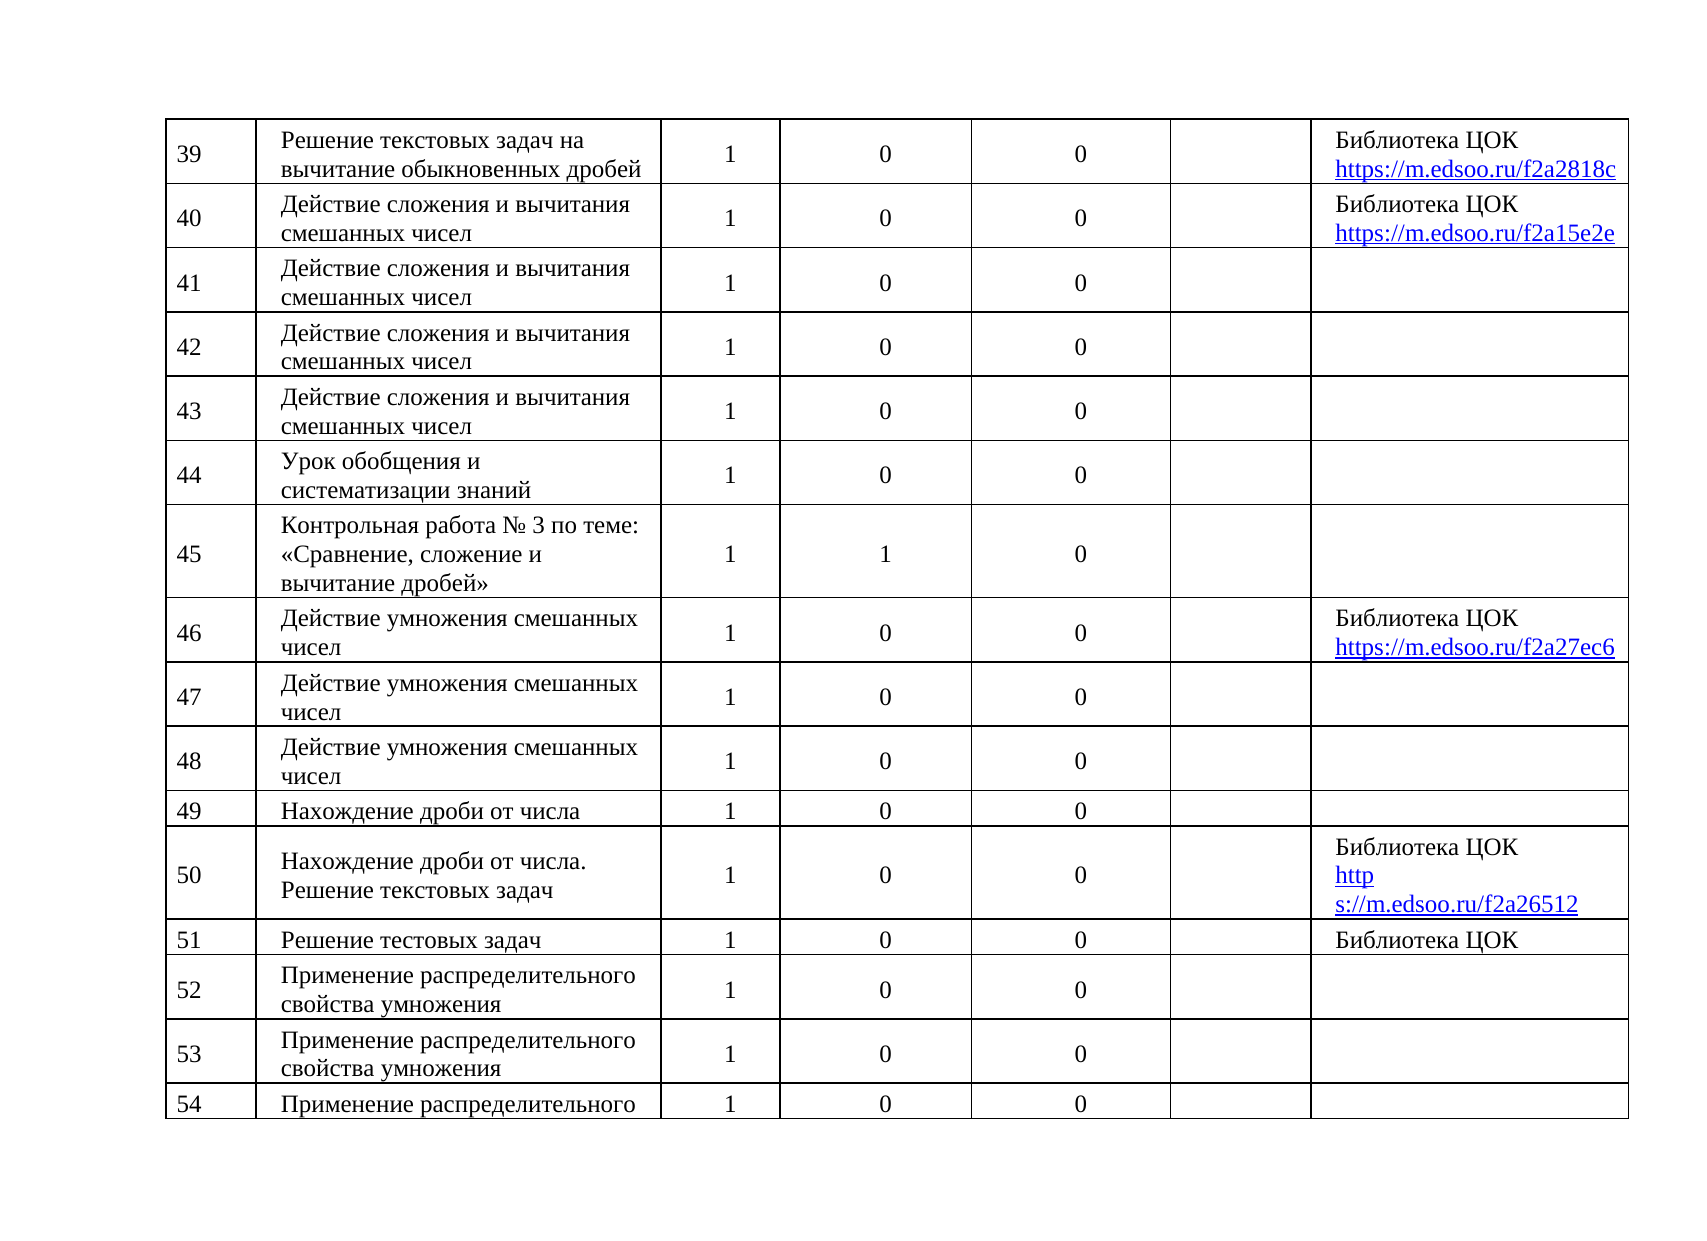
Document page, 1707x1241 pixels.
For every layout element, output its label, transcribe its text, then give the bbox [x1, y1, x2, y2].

table_cell 1 [662, 727, 779, 789]
table_cell 53 [167, 1020, 255, 1082]
table_cell 1 [662, 791, 779, 825]
table_cell [1312, 441, 1628, 504]
table_cell [1171, 955, 1310, 1018]
table_cell Урок обобщения и систематизации знаний [257, 441, 660, 504]
table_cell 0 [972, 248, 1170, 311]
table_cell 0 [972, 920, 1170, 954]
table_cell 0 [781, 1020, 971, 1082]
table_cell Действие умножения смешанных чисел [257, 598, 660, 661]
table_cell 0 [781, 955, 971, 1018]
table_cell 0 [781, 791, 971, 825]
table_cell [1171, 313, 1310, 375]
table_cell 0 [781, 248, 971, 311]
table_cell [1171, 663, 1310, 725]
table_cell 39 [167, 120, 255, 182]
table_cell [1312, 248, 1628, 311]
table_cell Действие сложения и вычитания смешанных чисел [257, 184, 660, 247]
table_cell [1312, 791, 1628, 825]
table_cell 1 [662, 955, 779, 1018]
table_cell 0 [972, 1084, 1170, 1118]
table_cell [1171, 248, 1310, 311]
table_cell 1 [662, 377, 779, 439]
table_cell Библиотека ЦОК [1312, 920, 1628, 954]
table_cell 0 [972, 598, 1170, 661]
table_cell 48 [167, 727, 255, 789]
table_cell [1312, 663, 1628, 725]
table_cell 51 [167, 920, 255, 954]
table_cell 0 [972, 827, 1170, 918]
table_cell 1 [662, 184, 779, 247]
table_cell [1171, 727, 1310, 789]
table_cell 54 [167, 1084, 255, 1118]
table_cell 0 [972, 377, 1170, 439]
table_cell Действие сложения и вычитания смешанных чисел [257, 377, 660, 439]
table_cell 46 [167, 598, 255, 661]
table_cell Библиотека ЦОК https://m.edsoo.ru/f2a26512 [1312, 827, 1628, 918]
table_cell [1171, 184, 1310, 247]
table_cell 1 [662, 1020, 779, 1082]
table_cell [1312, 1020, 1628, 1082]
table_cell 40 [167, 184, 255, 247]
table_cell [1171, 505, 1310, 597]
table_cell [1312, 727, 1628, 789]
table_cell 0 [972, 791, 1170, 825]
table_cell 1 [662, 441, 779, 504]
table_cell [1312, 505, 1628, 597]
table_cell 50 [167, 827, 255, 918]
table_cell [1171, 1020, 1310, 1082]
table_cell 0 [781, 120, 971, 182]
table_cell [1312, 955, 1628, 1018]
table_cell 0 [781, 313, 971, 375]
table_cell 49 [167, 791, 255, 825]
table_cell 52 [167, 955, 255, 1018]
table_cell Действие сложения и вычитания смешанных чисел [257, 248, 660, 311]
table_cell 1 [662, 920, 779, 954]
table_cell Библиотека ЦОК https://m.edsoo.ru/f2a2818c [1312, 120, 1628, 182]
table_cell 42 [167, 313, 255, 375]
table_cell [1171, 377, 1310, 439]
table_cell 41 [167, 248, 255, 311]
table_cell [257, 955, 660, 1018]
table_cell 1 [662, 248, 779, 311]
table_cell [1171, 598, 1310, 661]
table_cell [1171, 791, 1310, 825]
table_cell 0 [972, 313, 1170, 375]
table_cell Библиотека ЦОК https://m.edsoo.ru/f2a15e2e [1312, 184, 1628, 247]
table_cell Нахождение дроби от числа. Решение текстовых задач [257, 827, 660, 918]
table_cell [1171, 120, 1310, 182]
table_cell 1 [662, 1084, 779, 1118]
table_cell Контрольная работа № 3 по теме: «Сравнение, сложение и вычитание дробей» [257, 505, 660, 597]
table_cell 0 [972, 120, 1170, 182]
table_cell Решение тестовых задач [257, 920, 660, 954]
table_cell 0 [781, 1084, 971, 1118]
table_cell 44 [167, 441, 255, 504]
table_cell Действие сложения и вычитания смешанных чисел [257, 313, 660, 375]
table_cell 43 [167, 377, 255, 439]
table_cell 0 [972, 184, 1170, 247]
table_cell 45 [167, 505, 255, 597]
table_cell Действие умножения смешанных чисел [257, 663, 660, 725]
table_cell 0 [972, 1020, 1170, 1082]
table_cell 1 [662, 120, 779, 182]
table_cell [257, 1084, 660, 1118]
table_cell 47 [167, 663, 255, 725]
table_cell [1312, 1084, 1628, 1118]
table_cell 1 [662, 313, 779, 375]
table_cell 1 [662, 827, 779, 918]
table_cell Библиотека ЦОК https://m.edsoo.ru/f2a27ec6 [1312, 598, 1628, 661]
table_cell 0 [781, 184, 971, 247]
table_cell 1 [662, 505, 779, 597]
table_cell 0 [972, 955, 1170, 1018]
table_cell [1312, 313, 1628, 375]
table_cell 1 [662, 598, 779, 661]
table_cell Решение текстовых задач на вычитание обыкновенных дробей [257, 120, 660, 182]
table_cell 0 [781, 727, 971, 789]
table_cell 0 [781, 441, 971, 504]
table_cell 0 [972, 663, 1170, 725]
table_cell Действие умножения смешанных чисел [257, 727, 660, 789]
table_cell 0 [781, 920, 971, 954]
table_cell 0 [781, 598, 971, 661]
table_cell Нахождение дроби от числа [257, 791, 660, 825]
table_cell [1171, 1084, 1310, 1118]
table_cell 0 [972, 441, 1170, 504]
table_cell 0 [781, 377, 971, 439]
table_cell 1 [781, 505, 971, 597]
table_cell [1171, 441, 1310, 504]
table_cell [1171, 827, 1310, 918]
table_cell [257, 1020, 660, 1082]
table_cell 0 [972, 727, 1170, 789]
table_cell 1 [662, 663, 779, 725]
table_cell [1171, 920, 1310, 954]
table_cell 0 [781, 663, 971, 725]
table_cell 0 [972, 505, 1170, 597]
table_cell 0 [781, 827, 971, 918]
table_cell [1312, 377, 1628, 439]
